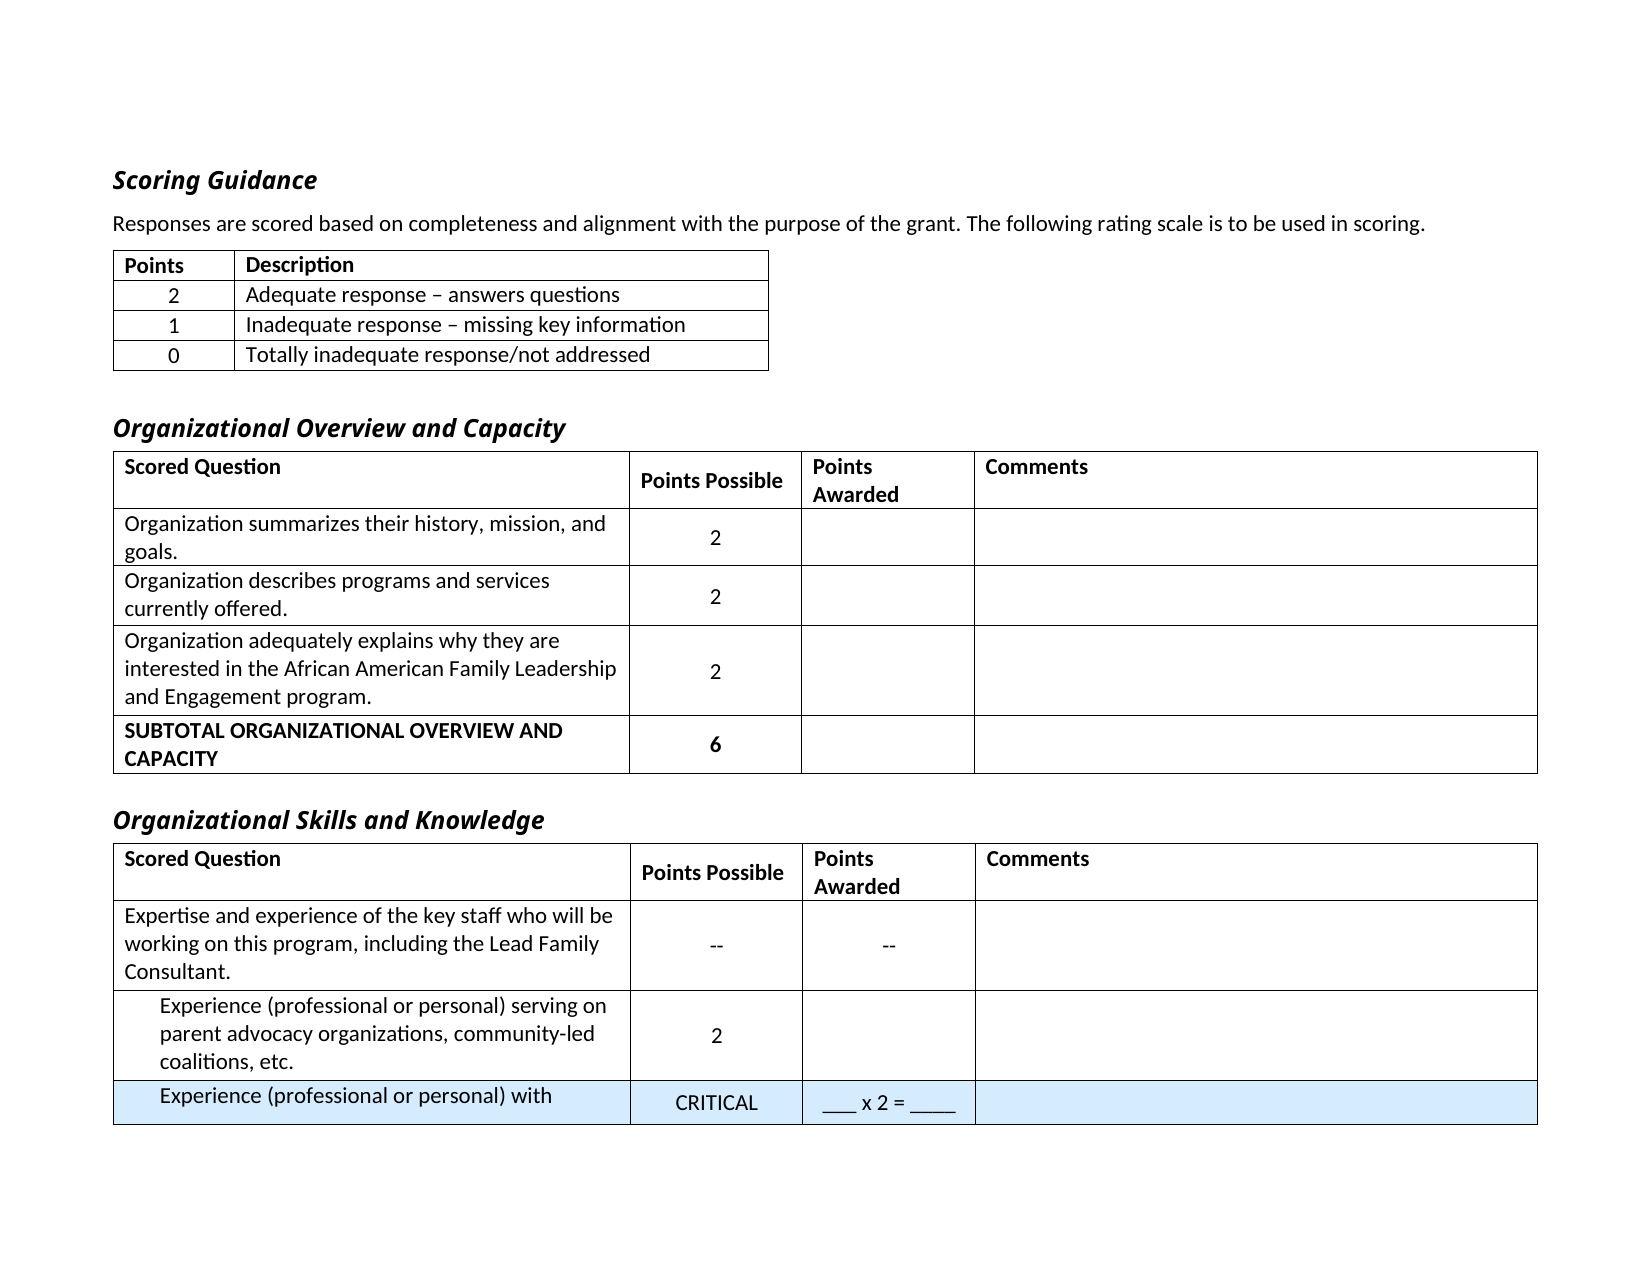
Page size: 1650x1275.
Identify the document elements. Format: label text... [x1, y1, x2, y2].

table_header Points Possible [630, 452, 801, 508]
table_cell [802, 509, 974, 565]
table_cell Organization summarizes their history, mission, and goals. [114, 509, 629, 565]
table_cell ___ x 2 = ____ [803, 1081, 975, 1124]
table_cell 2 [630, 509, 801, 565]
table_cell CRITICAL FACTOR 2x2 = 4 points [631, 1081, 802, 1124]
table_cell Organization describes programs and services currently offered. [114, 566, 629, 625]
table_cell [975, 716, 1537, 772]
text Responses are scored based on completeness and alignment with the purpose of the grant. The following rating scale is to be used in scoring. [112, 209, 1537, 237]
table_cell 2 [114, 281, 234, 309]
table_cell Expertise and experience of the key staff who will be working on this program, including the Lead Family Consultant. [114, 901, 630, 990]
table_cell [803, 991, 975, 1080]
table_header Points Awarded [803, 844, 975, 900]
table_header Points Possible [631, 844, 802, 900]
table_cell [975, 626, 1537, 715]
table_cell -- [631, 901, 802, 990]
table_cell 6 [630, 716, 801, 772]
table_cell [976, 991, 1537, 1080]
table_cell SUBTOTAL ORGANIZATIONAL OVERVIEW AND CAPACITY [114, 716, 629, 772]
table_cell 2 [630, 626, 801, 715]
table_cell Organization adequately explains why they are interested in the African American Family Leadership and Engagement program. [114, 626, 629, 715]
table_cell Adequate response – answers questions [235, 281, 768, 309]
table_cell [975, 509, 1537, 565]
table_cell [114, 1081, 630, 1124]
table_cell [976, 901, 1537, 990]
subtitle Organizational Overview and Capacity [112, 411, 1537, 445]
table_header Description [235, 251, 768, 279]
subtitle Organizational Skills and Knowledge [112, 803, 1537, 837]
table_cell [976, 1081, 1537, 1124]
table_cell Inadequate response – missing key information [235, 311, 768, 339]
table_header Points Awarded [802, 452, 974, 508]
table_cell 0 [114, 341, 234, 369]
table_header Comments [975, 452, 1537, 508]
table_cell 2 [631, 991, 802, 1080]
table_header Points [114, 251, 234, 279]
table_cell [802, 626, 974, 715]
table_cell 2 [630, 566, 801, 625]
table_cell 1 [114, 311, 234, 339]
table_cell [802, 566, 974, 625]
table_cell [802, 716, 974, 772]
table_header Comments [976, 844, 1537, 900]
table_header Scored Question [114, 844, 630, 900]
table_cell Experience (professional or personal) serving on parent advocacy organizations, community-led coalitions, etc. [114, 991, 630, 1080]
table_cell Totally inadequate response/not addressed [235, 341, 768, 369]
table_header Scored Question [114, 452, 629, 508]
table_cell -- [803, 901, 975, 990]
table_cell [975, 566, 1537, 625]
subtitle Scoring Guidance [112, 162, 1537, 197]
